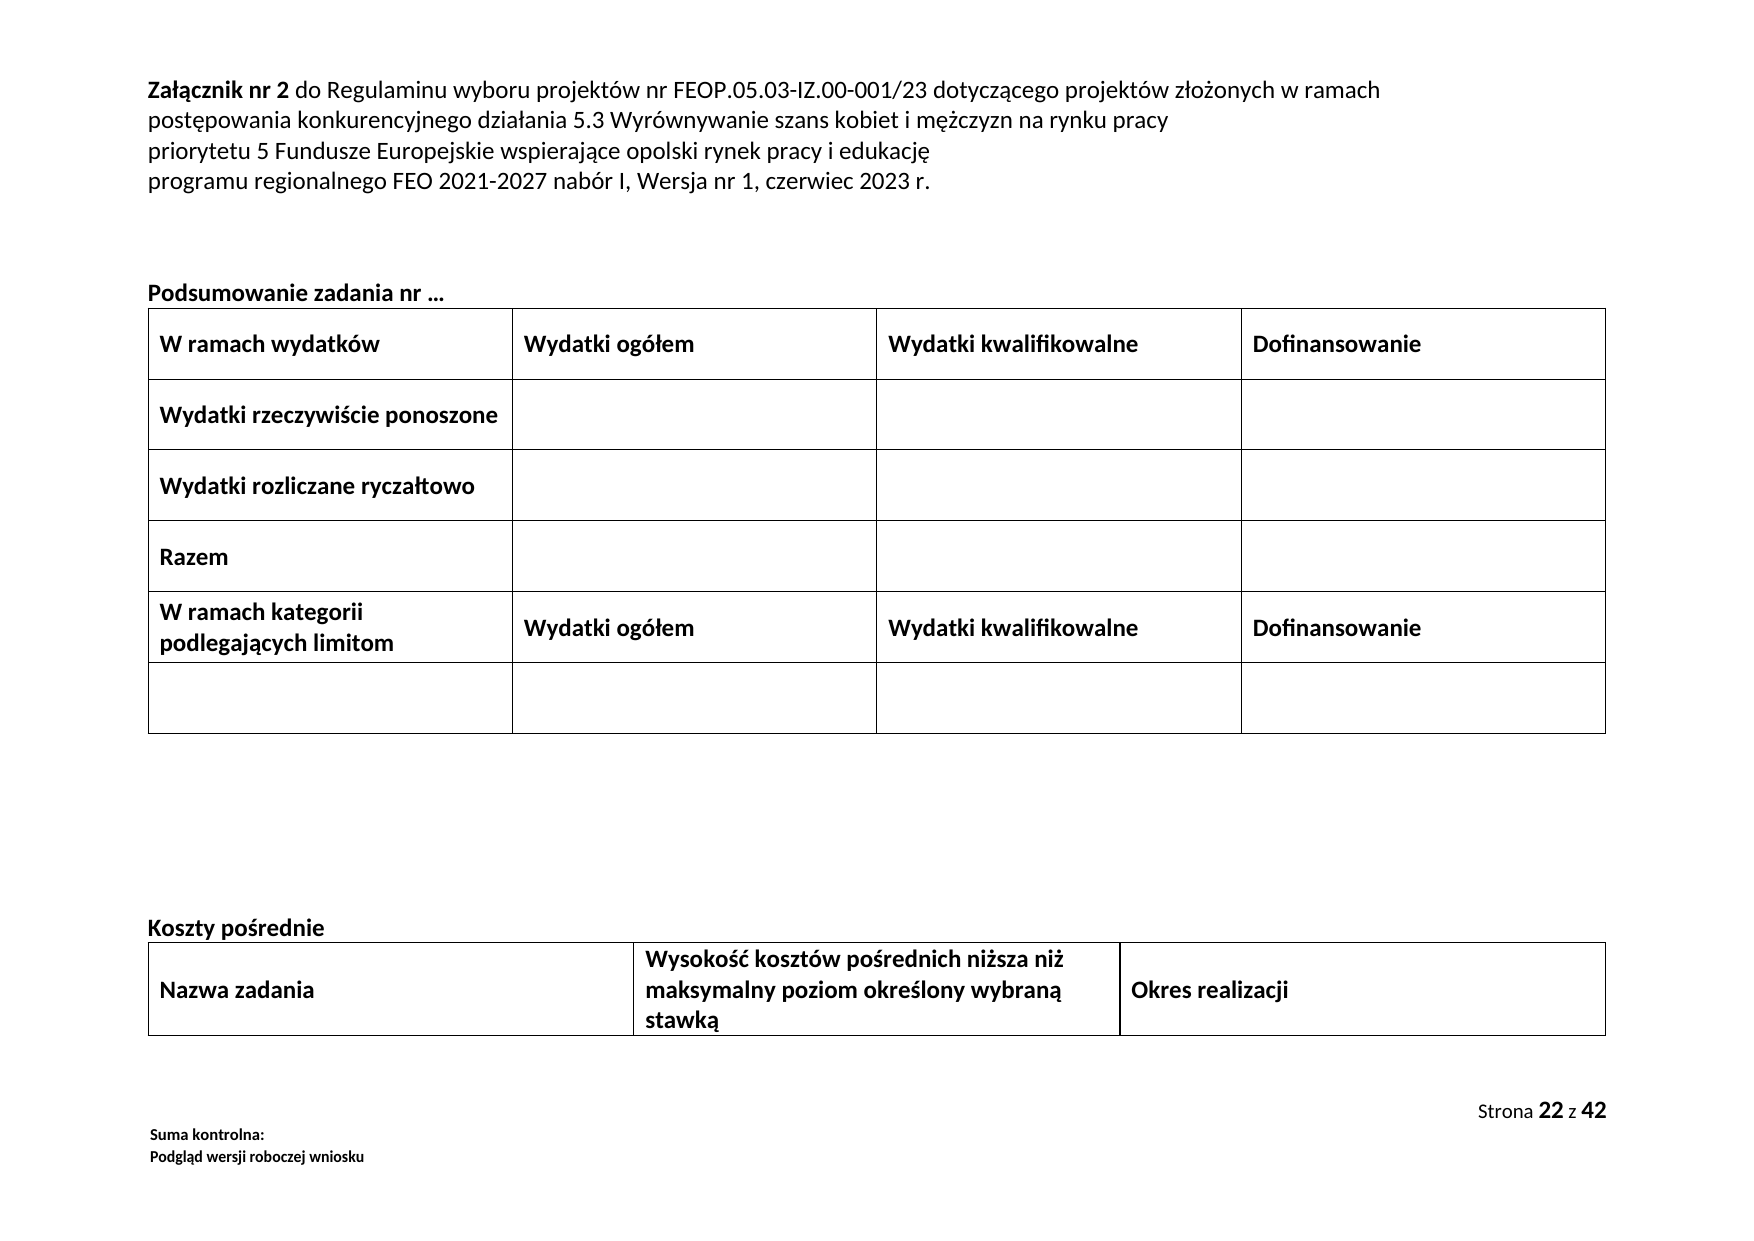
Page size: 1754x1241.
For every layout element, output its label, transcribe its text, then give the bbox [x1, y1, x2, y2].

table_cell W ramach kategorii podlegających limitom [149, 592, 512, 662]
table_header W ramach wydatków [149, 309, 512, 378]
table_header Dofinansowanie [1242, 309, 1605, 378]
table_cell [877, 663, 1241, 733]
table_cell [513, 380, 876, 449]
table_cell Razem [149, 521, 512, 591]
table_cell Dofinansowanie [1242, 592, 1605, 662]
table_cell [513, 450, 876, 520]
table_cell [1242, 663, 1605, 733]
table_cell Wydatki ogółem [513, 592, 876, 662]
table_cell [1242, 380, 1605, 449]
table_cell Wydatki kwalifikowalne [877, 592, 1241, 662]
table_cell [1242, 450, 1605, 520]
table_cell [513, 521, 876, 591]
table_cell [513, 663, 876, 733]
table_header Wydatki ogółem [513, 309, 876, 378]
text Koszty pośrednie [148, 912, 1606, 942]
table_header Okres realizacji [1121, 943, 1605, 1035]
table_cell [877, 450, 1241, 520]
table_cell Wydatki rozliczane ryczałtowo [149, 450, 512, 520]
text Podsumowanie zadania nr … [148, 277, 1606, 308]
table_cell [149, 663, 512, 733]
table_cell [1242, 521, 1605, 591]
table_header Nazwa zadania [149, 943, 633, 1035]
table_header Wydatki kwalifikowalne [877, 309, 1241, 378]
table_header Wysokość kosztów pośrednich niższa niż maksymalny poziom określony wybraną stawką [634, 943, 1119, 1035]
table_cell [877, 380, 1241, 449]
table_cell [877, 521, 1241, 591]
table_cell Wydatki rzeczywiście ponoszone [149, 380, 512, 449]
